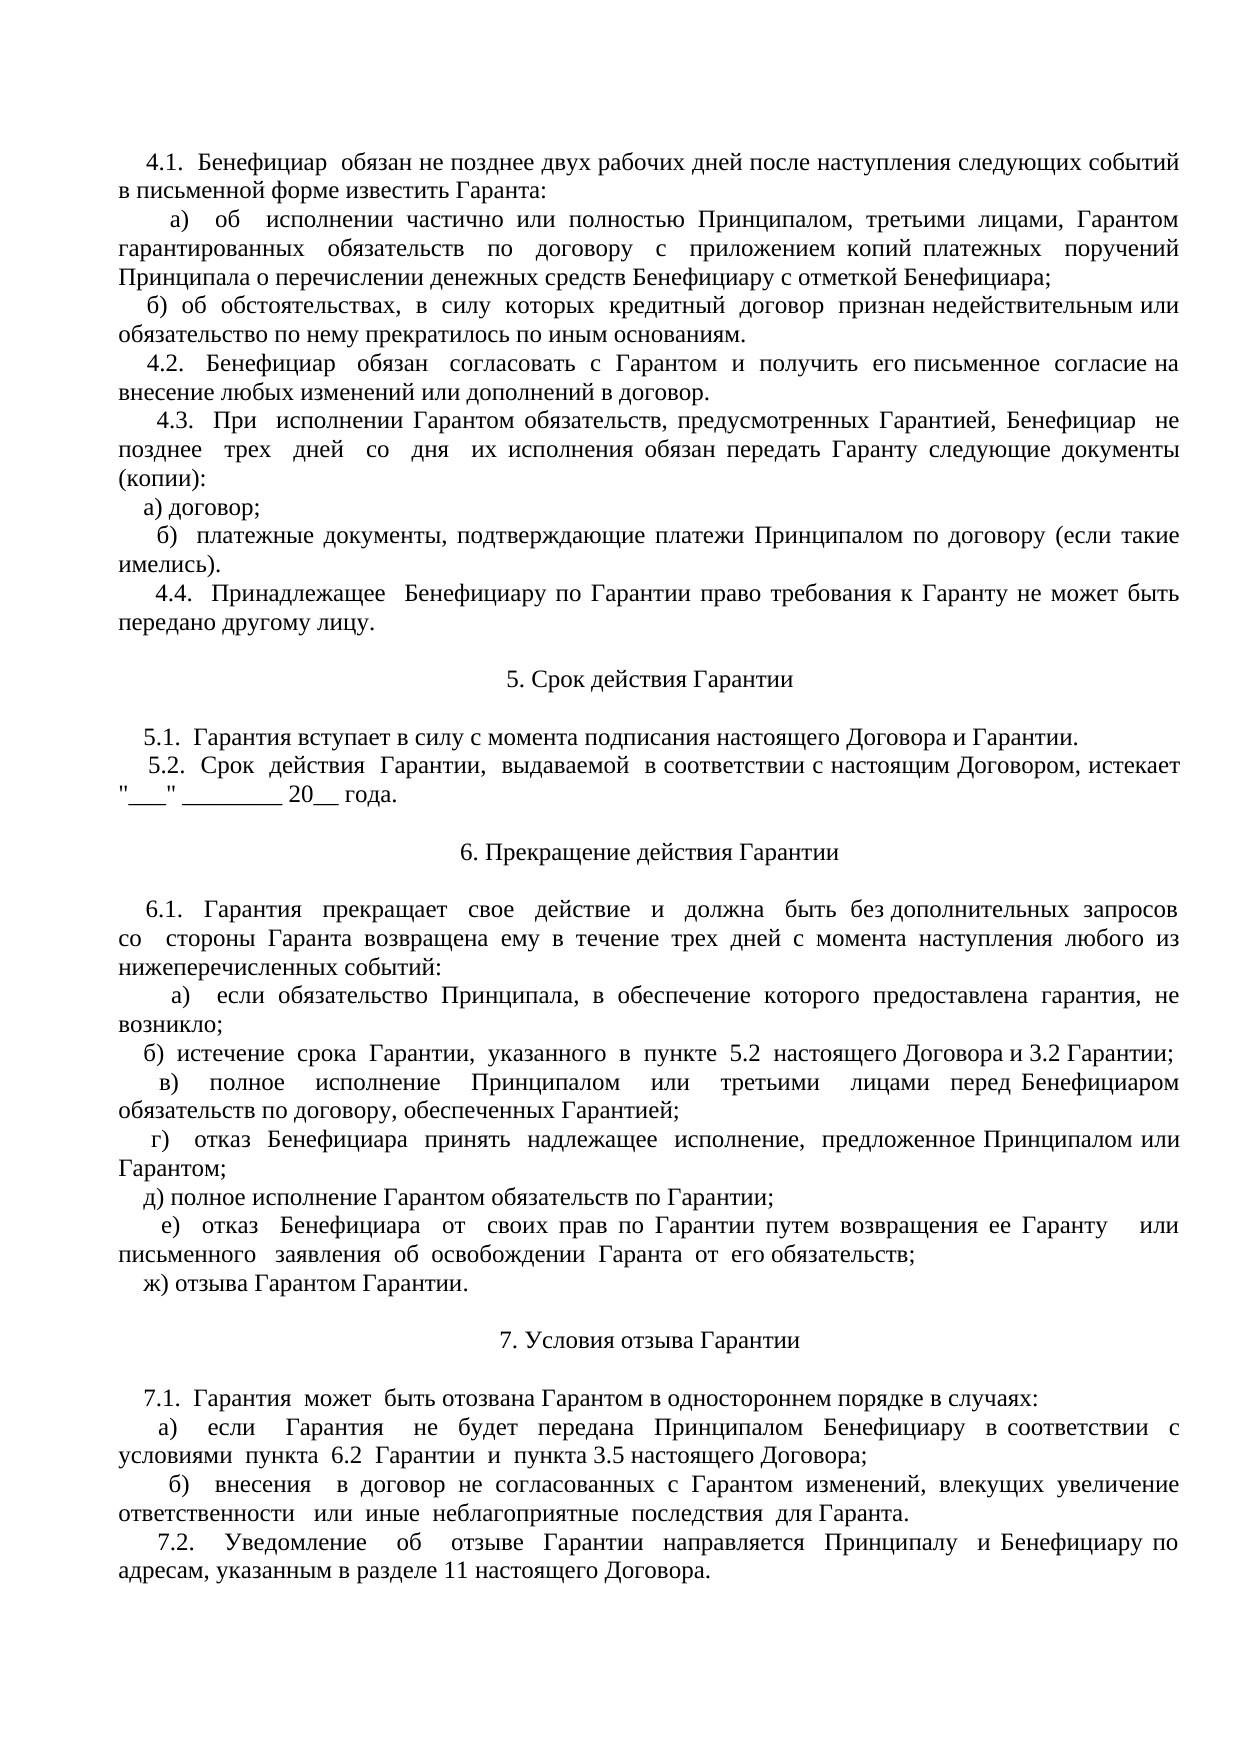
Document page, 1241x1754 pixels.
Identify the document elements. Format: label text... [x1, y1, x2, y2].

text 5. Срок действия Гарантии [118, 664, 1181, 693]
text 5.2. Срок действия Гарантии, выдаваемой в соответствии с настоящим Договором, истекает "___" ________ 20__ года. [118, 751, 1181, 808]
text 7. Условия отзыва Гарантии [118, 1326, 1181, 1354]
text а) если Гарантия не будет передана Принципалом Бенефициару в соответствии с условиями пункта 6.2 Гарантии и пункта 3.5 настоящего Договора; [118, 1412, 1181, 1469]
text в) полное исполнение Принципалом или третьими лицами перед Бенефициаром обязательств по договору, обеспеченных Гарантией; [118, 1067, 1181, 1124]
text ж) отзыва Гарантом Гарантии. [118, 1268, 1181, 1297]
text б) внесения в договор не согласованных с Гарантом изменений, влекущих увеличение ответственности или иные неблагоприятные последствия для Гаранта. [118, 1469, 1181, 1527]
text б) платежные документы, подтверждающие платежи Принципалом по договору (если такие имелись). [118, 521, 1181, 578]
text 7.1. Гарантия может быть отозвана Гарантом в одностороннем порядке в случаях: [118, 1383, 1181, 1412]
text 6.1. Гарантия прекращает свое действие и должна быть без дополнительных запросов со стороны Гаранта возвращена ему в течение трех дней с момента наступления любого из нижеперечисленных событий: [118, 894, 1181, 981]
text г) отказ Бенефициара принять надлежащее исполнение, предложенное Принципалом или Гарантом; [118, 1124, 1181, 1182]
text 7.2. Уведомление об отзыве Гарантии направляется Принципалу и Бенефициару по адресам, указанным в разделе 11 настоящего Договора. [118, 1527, 1181, 1584]
text а) договор; [118, 492, 1181, 521]
text е) отказ Бенефициара от своих прав по Гарантии путем возвращения ее Гаранту или письменного заявления об освобождении Гаранта от его обязательств; [118, 1211, 1181, 1268]
text б) об обстоятельствах, в силу которых кредитный договор признан недействительным или обязательство по нему прекратилось по иным основаниям. [118, 291, 1181, 348]
text 6. Прекращение действия Гарантии [118, 837, 1181, 866]
text 4.1. Бенефициар обязан не позднее двух рабочих дней после наступления следующих событий в письменной форме известить Гаранта: [118, 147, 1181, 204]
text 4.3. При исполнении Гарантом обязательств, предусмотренных Гарантией, Бенефициар не позднее трех дней со дня их исполнения обязан передать Гаранту следующие документы (копии): [118, 406, 1181, 492]
text а) если обязательство Принципала, в обеспечение которого предоставлена гарантия, не возникло; [118, 981, 1181, 1038]
text 4.2. Бенефициар обязан согласовать с Гарантом и получить его письменное согласие на внесение любых изменений или дополнений в договор. [118, 348, 1181, 406]
text 4.4. Принадлежащее Бенефициару по Гарантии право требования к Гаранту не может быть передано другому лицу. [118, 578, 1181, 636]
text д) полное исполнение Гарантом обязательств по Гарантии; [118, 1182, 1181, 1211]
text 5.1. Гарантия вступает в силу с момента подписания настоящего Договора и Гарантии. [118, 722, 1181, 751]
text б) истечение срока Гарантии, указанного в пункте 5.2 настоящего Договора и 3.2 Гарантии; [118, 1038, 1181, 1067]
text а) об исполнении частично или полностью Принципалом, третьими лицами, Гарантом гарантированных обязательств по договору с приложением копий платежных поручений Принципала о перечислении денежных средств Бенефициару с отметкой Бенефициара; [118, 204, 1181, 291]
